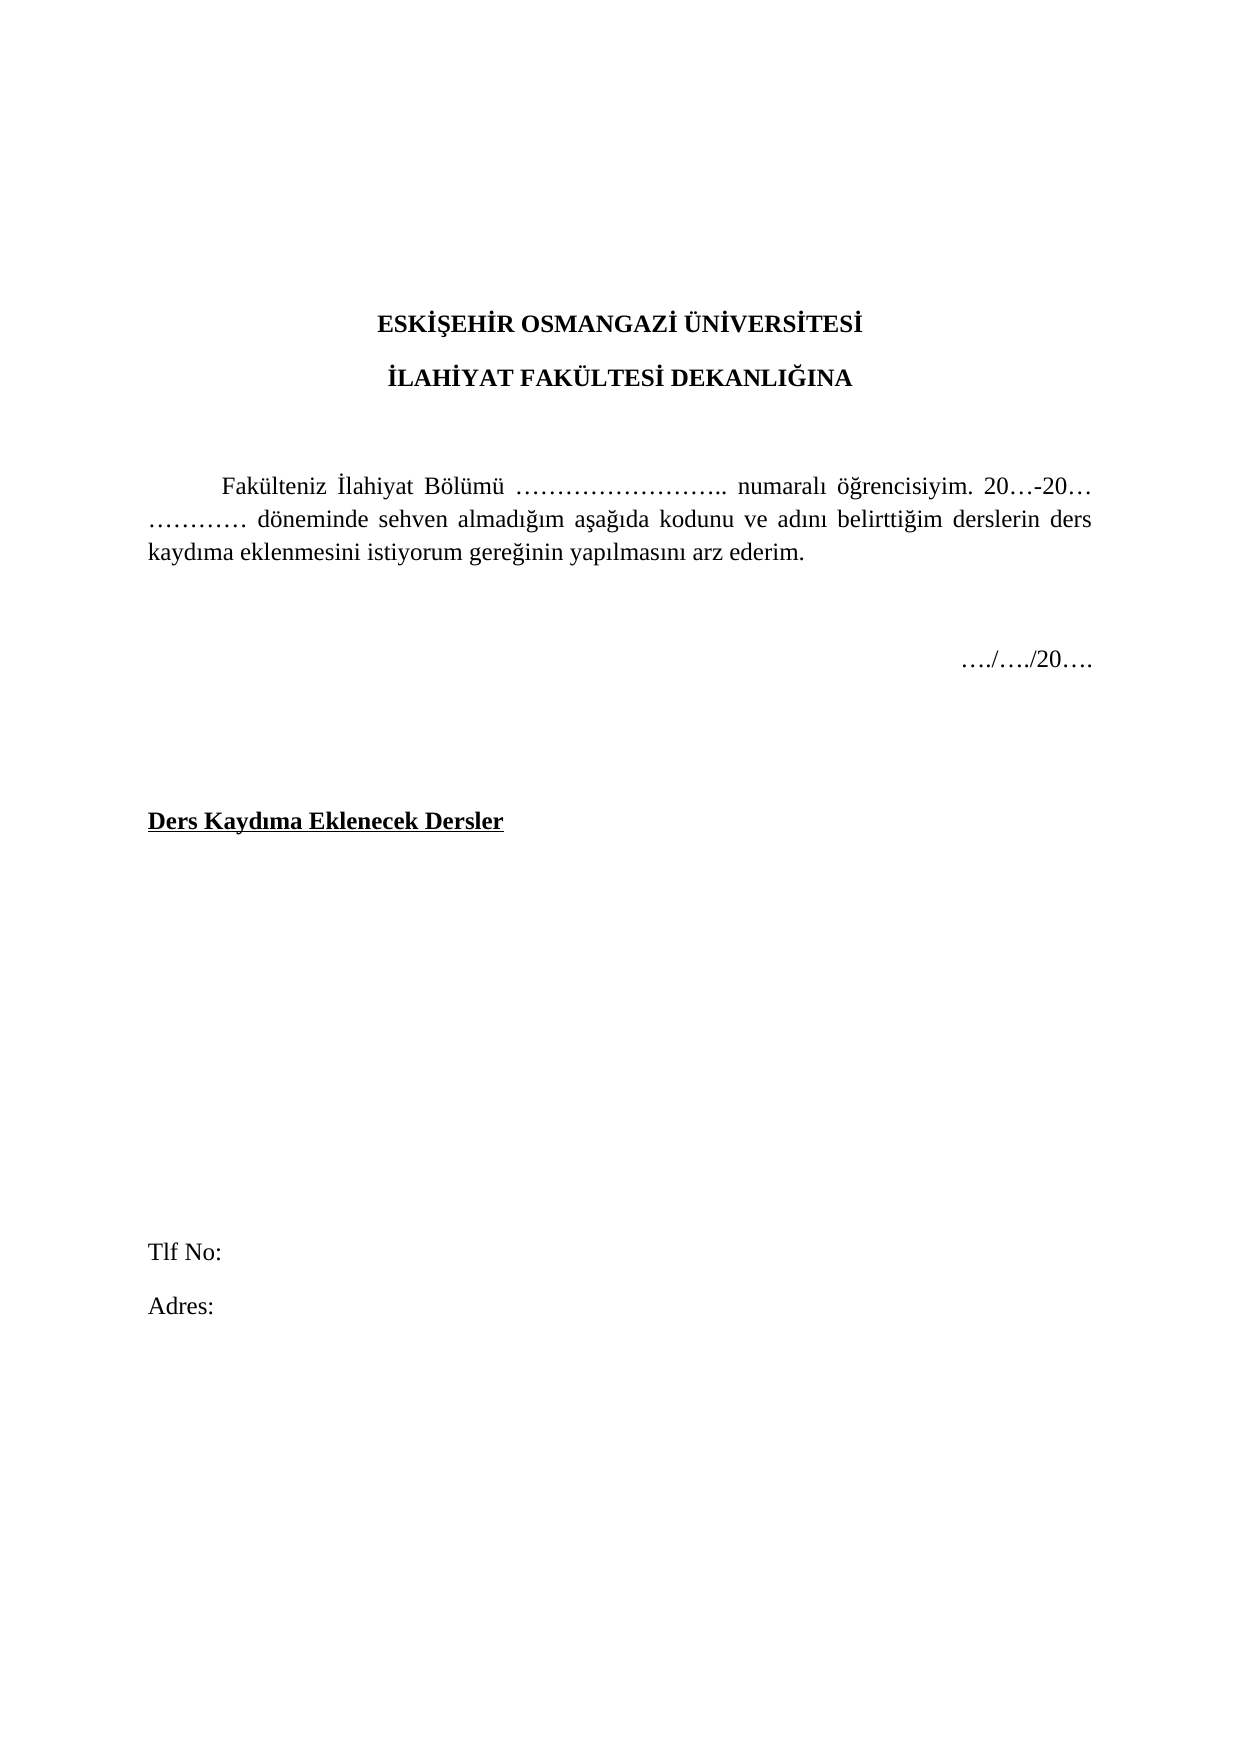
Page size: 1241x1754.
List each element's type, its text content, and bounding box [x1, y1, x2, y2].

text İLAHİYAT FAKÜLTESİ DEKANLIĞINA [148, 363, 1093, 392]
text ESKİŞEHİR OSMANGAZİ ÜNİVERSİTESİ [148, 309, 1093, 338]
text Adres: [148, 1291, 1093, 1319]
text Fakülteniz İlahiyat Bölümü …………………….. numaralı öğrencisiyim. 20…-20… ………… döneminde sehven almadığım aşağıda kodunu ve adını belirttiğim derslerin ders kaydıma eklenmesini istiyorum gereğinin yapılmasını arz ederim. [148, 471, 1093, 566]
text Ders Kaydıma Eklenecek Dersler [148, 806, 1093, 835]
text Tlf No: [148, 1237, 1093, 1266]
text …./…./20…. [148, 644, 1093, 673]
